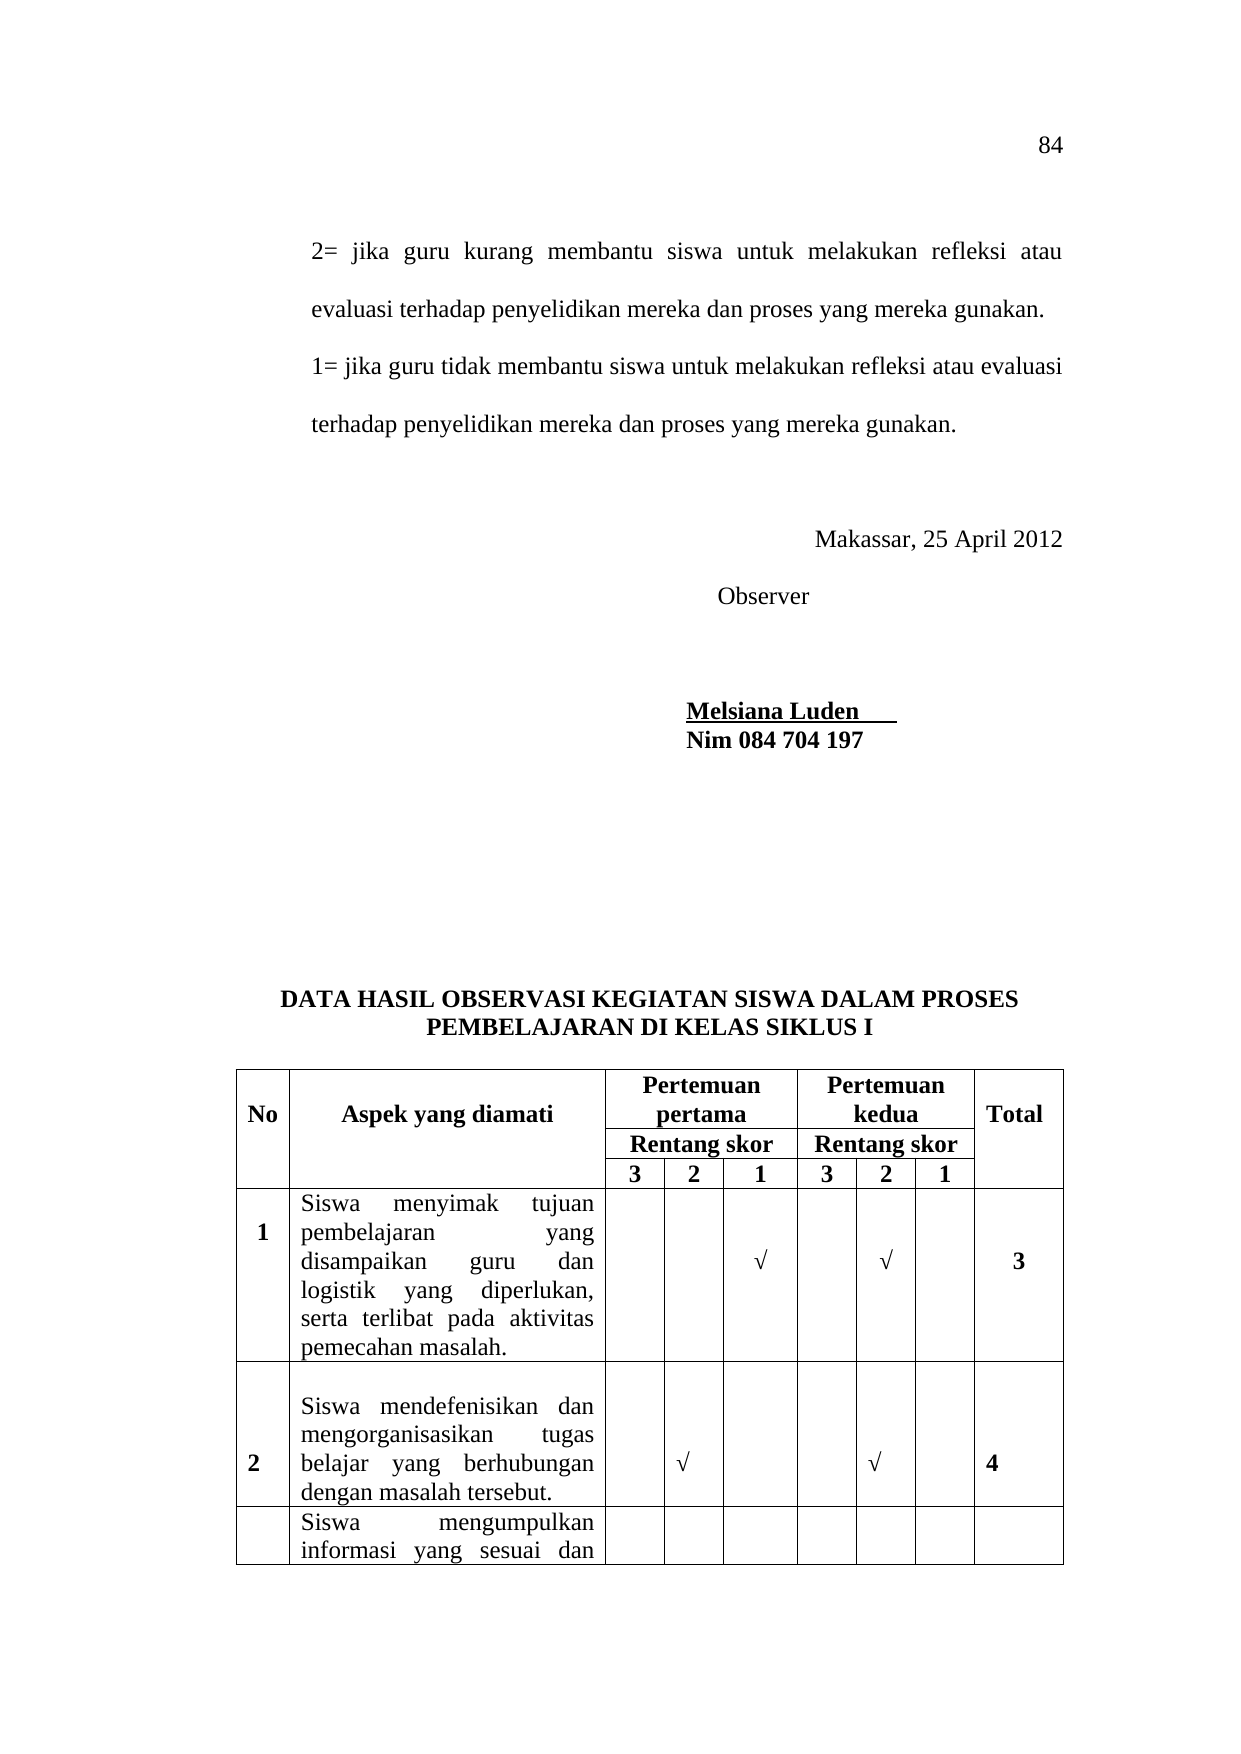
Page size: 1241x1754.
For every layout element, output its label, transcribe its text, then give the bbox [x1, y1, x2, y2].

table_cell [606, 1362, 664, 1506]
table_cell Rentang skor [798, 1129, 974, 1158]
table_cell 3 [798, 1159, 856, 1187]
table_cell Rentang skor [606, 1129, 797, 1158]
table_cell √ [665, 1362, 723, 1506]
table_cell [916, 1189, 974, 1361]
table_cell 1 [916, 1159, 974, 1187]
table_header Pertemuan kedua [798, 1070, 974, 1128]
table_header No [237, 1070, 289, 1187]
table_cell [290, 1507, 605, 1564]
text Makassar, 25 April 2012 [236, 524, 1063, 552]
table_cell √ [798, 1507, 856, 1564]
table_cell [916, 1507, 974, 1564]
table_header Pertemuan pertama [606, 1070, 797, 1128]
table_cell 2 [237, 1362, 289, 1506]
table_cell [606, 1507, 664, 1564]
table_cell 3 [237, 1507, 289, 1564]
table_cell [857, 1507, 915, 1564]
table_cell 1 [237, 1189, 289, 1361]
table_cell 3 [975, 1189, 1063, 1361]
table_cell [798, 1189, 856, 1361]
table_cell [724, 1507, 797, 1564]
text 2= jika guru kurang membantu siswa untuk melakukan refleksi atau evaluasi terhadap penyelidikan mereka dan proses yang mereka gunakan. [311, 236, 1063, 322]
text Melsiana Luden [236, 696, 1063, 725]
text Nim 084 704 197 [236, 725, 1063, 754]
table_cell 1 [724, 1159, 797, 1187]
table_cell 2 [665, 1159, 723, 1187]
table_cell 4 [975, 1362, 1063, 1506]
table_cell [798, 1362, 856, 1506]
text 1= jika guru tidak membantu siswa untuk melakukan refleksi atau evaluasi terhadap penyelidikan mereka dan proses yang mereka gunakan. [311, 351, 1063, 437]
table_cell [606, 1189, 664, 1361]
table_cell √ [857, 1362, 915, 1506]
table_header Total [975, 1070, 1063, 1187]
table_cell Siswa menyimak tujuan pembelajaran yang disampaikan guru dan logistik yang diperlukan, serta terlibat pada aktivitas pemecahan masalah. [290, 1189, 605, 1361]
table_cell [665, 1189, 723, 1361]
table_cell [916, 1362, 974, 1506]
table_cell √ [665, 1507, 723, 1564]
table_cell √ [724, 1189, 797, 1361]
table_header Aspek yang diamati [290, 1070, 605, 1187]
table_cell 5 [975, 1507, 1063, 1564]
table_cell Siswa mendefenisikan dan mengorganisasikan tugas belajar yang berhubungan dengan masalah tersebut. [290, 1362, 605, 1506]
table_cell 2 [857, 1159, 915, 1187]
text Observer [236, 581, 1063, 610]
table_cell [724, 1362, 797, 1506]
table_cell 3 [606, 1159, 664, 1187]
text DATA HASIL OBSERVASI KEGIATAN SISWA DALAM PROSES PEMBELAJARAN DI KELAS SIKLUS I [236, 984, 1063, 1041]
table_cell √ [857, 1189, 915, 1361]
